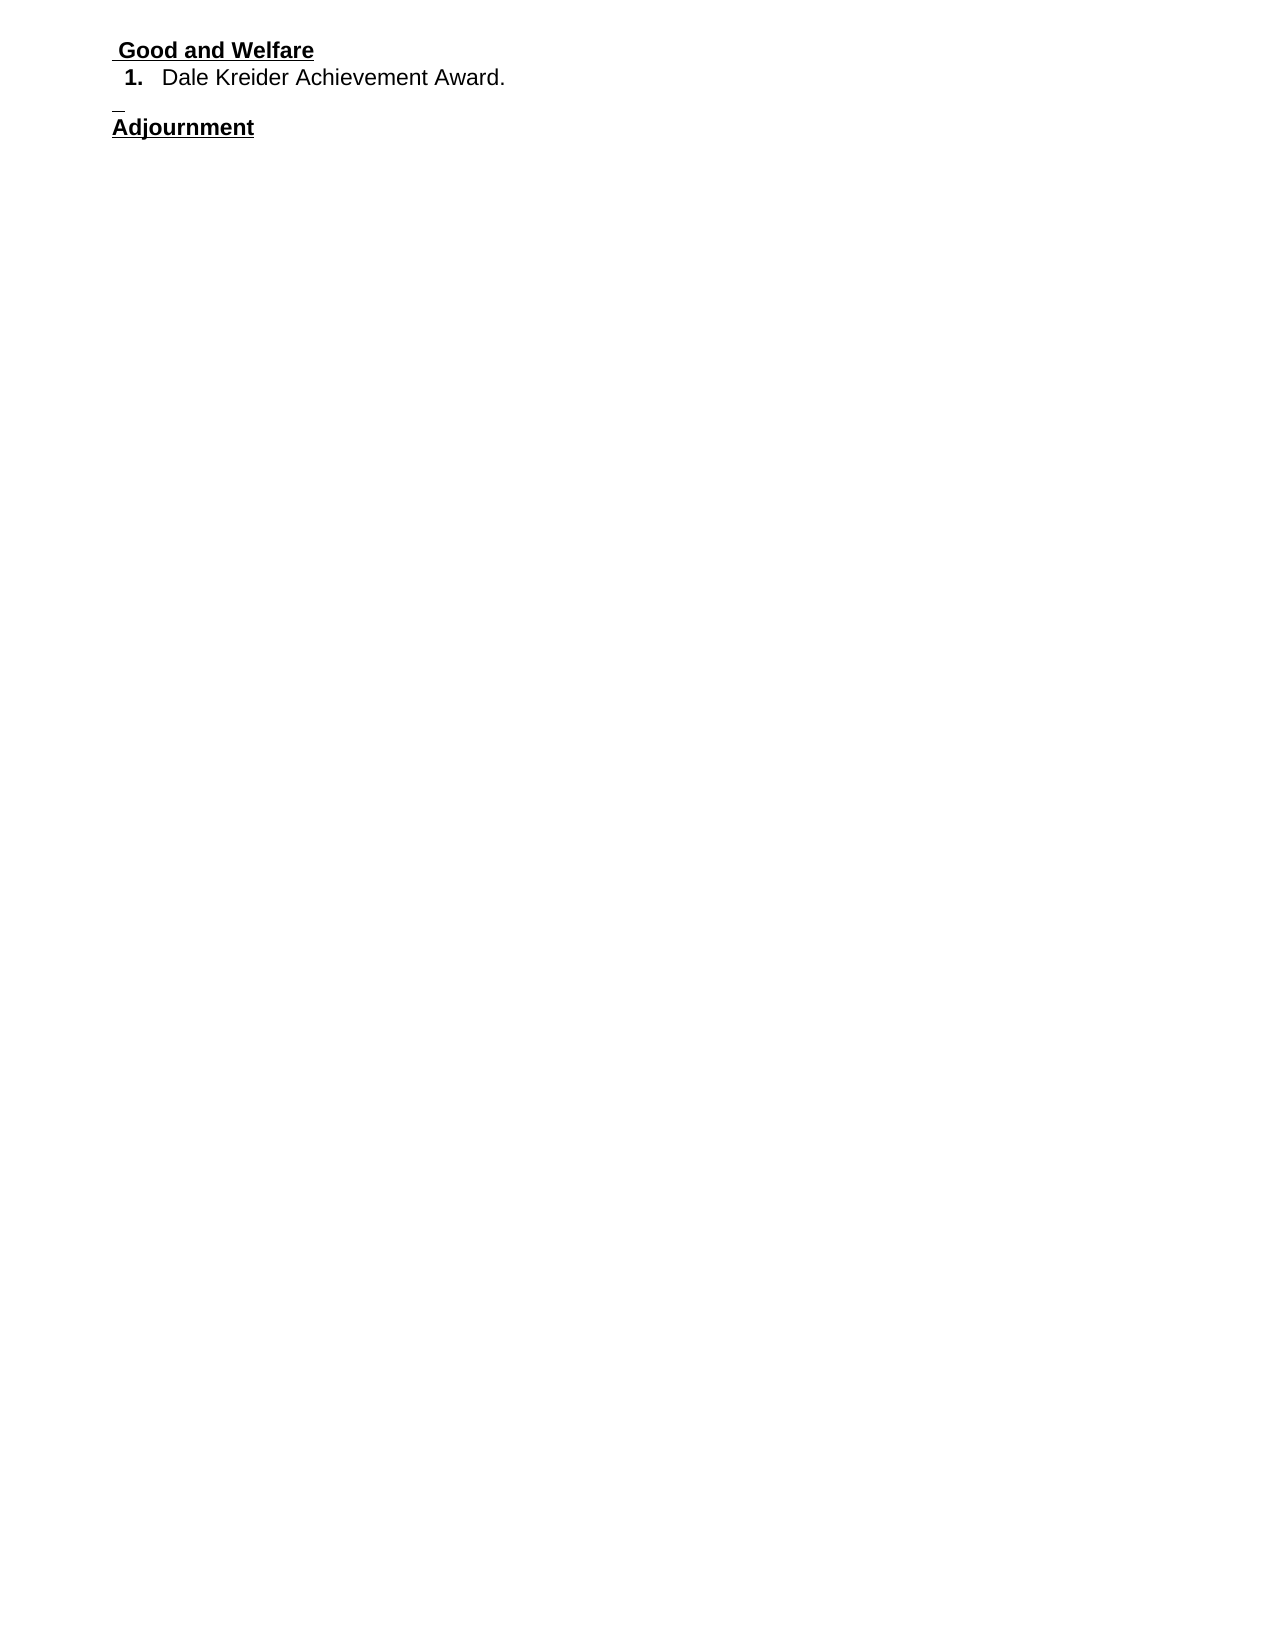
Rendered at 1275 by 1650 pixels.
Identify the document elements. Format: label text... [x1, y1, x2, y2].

list Dale Kreider Achievement Award. [124, 64, 1163, 90]
list Adjournment [112, 114, 1163, 141]
list Good and Welfare [112, 37, 1163, 64]
